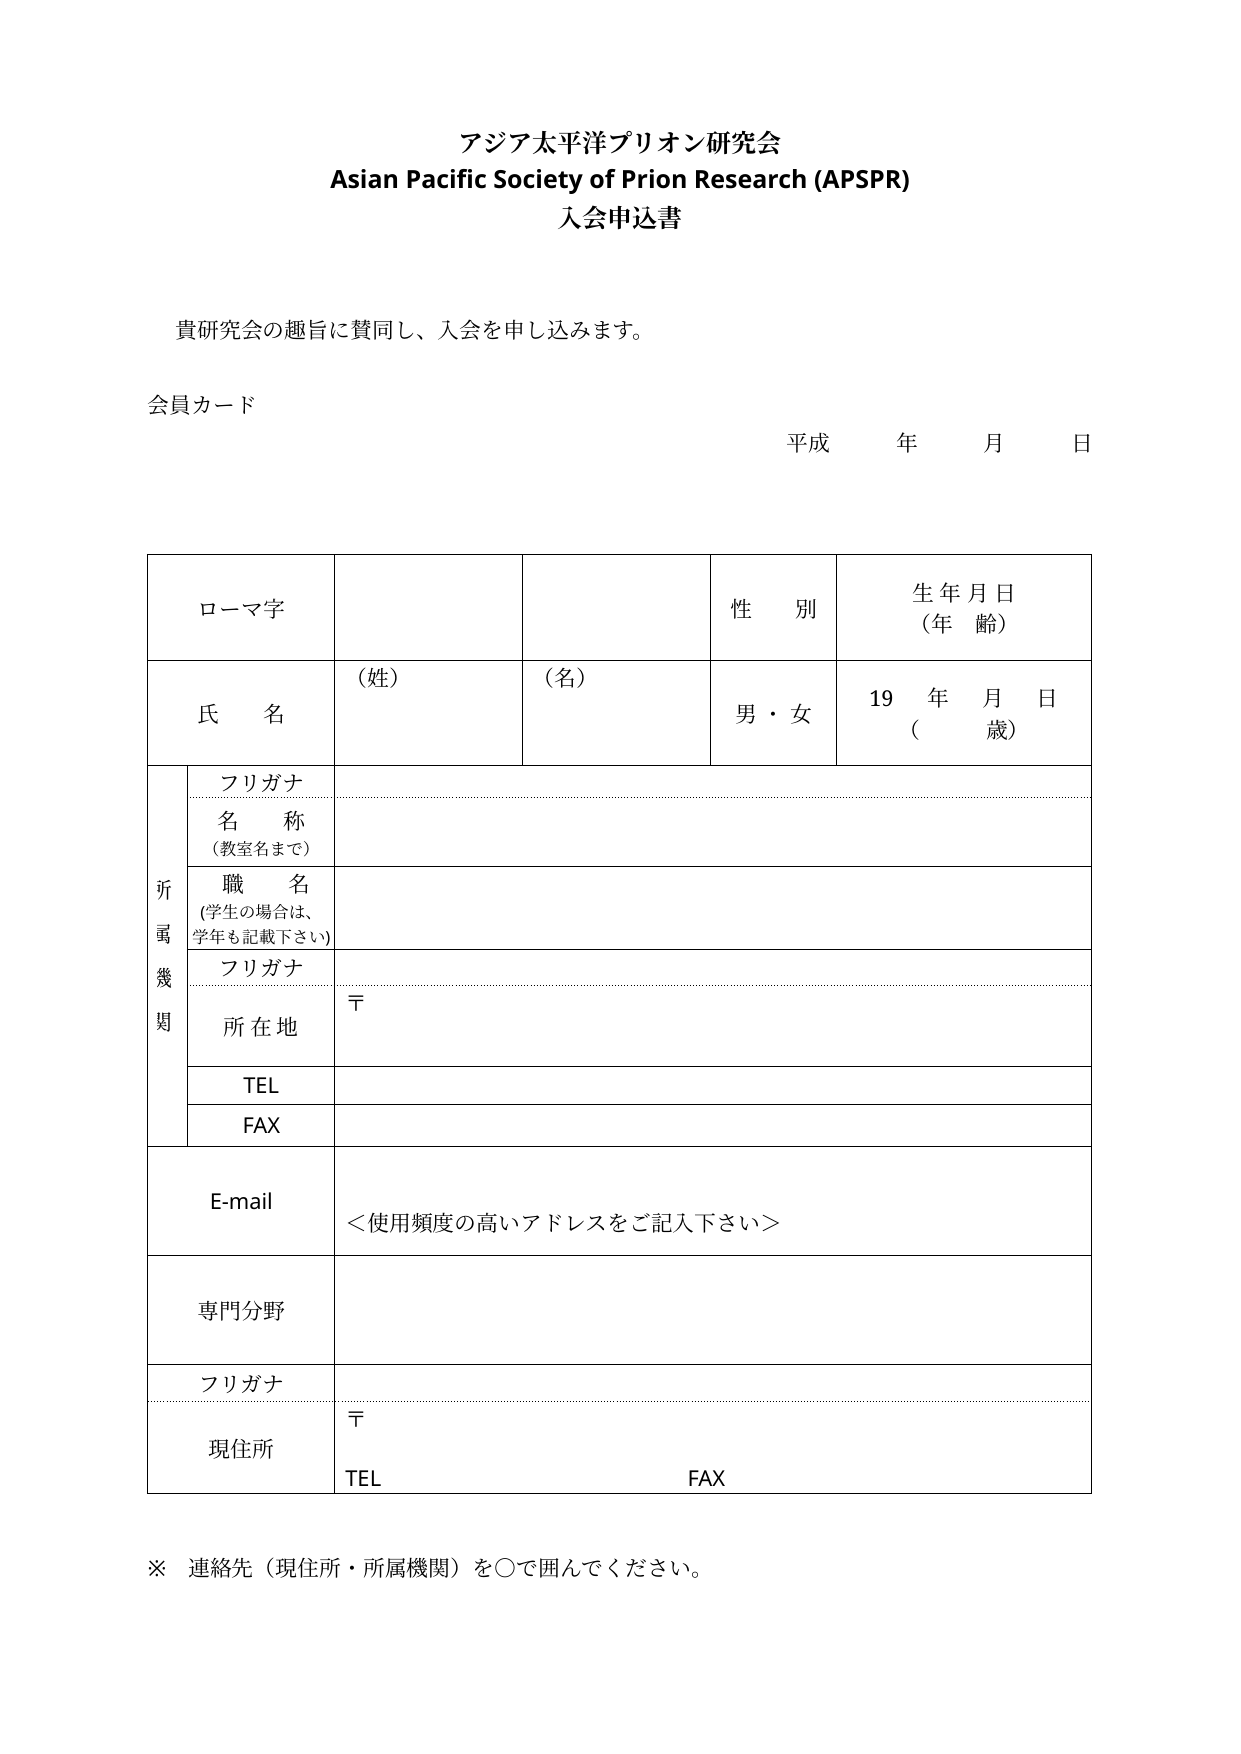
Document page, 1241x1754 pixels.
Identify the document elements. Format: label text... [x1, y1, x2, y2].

text Asian Pacific Society of Prion Research (APSPR) [148, 160, 1092, 198]
table_cell [335, 1067, 1091, 1103]
table_cell 〒 [335, 985, 1091, 1066]
table_header [335, 555, 522, 660]
table_cell 男 ・ 女 [711, 661, 836, 765]
table_cell 19 年 月 日 （ 歳） [837, 661, 1091, 765]
table_cell フリガナ [188, 766, 334, 797]
table_cell 所在地 [188, 985, 334, 1066]
table_cell ＜使用頻度の高いアドレスをご記入下さい＞ [335, 1147, 1091, 1255]
table_cell FAX [188, 1105, 334, 1146]
text ※ 連絡先（現住所・所属機関）を○で囲んでください。 [148, 1548, 1093, 1585]
text 平成 年 月 日 [148, 423, 1093, 460]
table_cell 職 名 (学生の場合は、 学年も記載下さい) [188, 867, 334, 949]
table_cell 氏 名 [148, 661, 334, 765]
table_cell フリガナ [148, 1365, 334, 1401]
table_cell フリガナ [188, 950, 334, 985]
table_cell [335, 950, 1091, 985]
text 貴研究会の趣旨に賛同し、入会を申し込みます。 [148, 310, 1092, 348]
table_cell 名 称 （教室名まで） [188, 797, 334, 866]
text アジア太平洋プリオン研究会 [148, 123, 1092, 160]
table_cell [335, 1365, 1091, 1401]
text 入会申込書 [148, 198, 1092, 235]
table_header [523, 555, 710, 660]
table_cell [335, 797, 1091, 866]
table_cell E-mail [148, 1147, 334, 1255]
table_cell 〒 TEL FAX [335, 1401, 1091, 1493]
table_cell [335, 1256, 1091, 1364]
text 会員カード [148, 385, 1152, 423]
table_cell 現住所 [148, 1401, 334, 1493]
table_cell [335, 766, 1091, 797]
table_cell TEL [188, 1067, 334, 1103]
table_cell （名） [523, 661, 710, 765]
table_cell 所 属 機 関 [148, 766, 187, 1146]
table_header 生 年 月 日 （年 齢） [837, 555, 1091, 660]
table_header ローマ字 [148, 555, 334, 660]
table_cell 専門分野 [148, 1256, 334, 1364]
table_header 性 別 [711, 555, 836, 660]
table_cell [335, 867, 1091, 949]
table_cell [335, 1105, 1091, 1146]
table_cell （姓） [335, 661, 522, 765]
